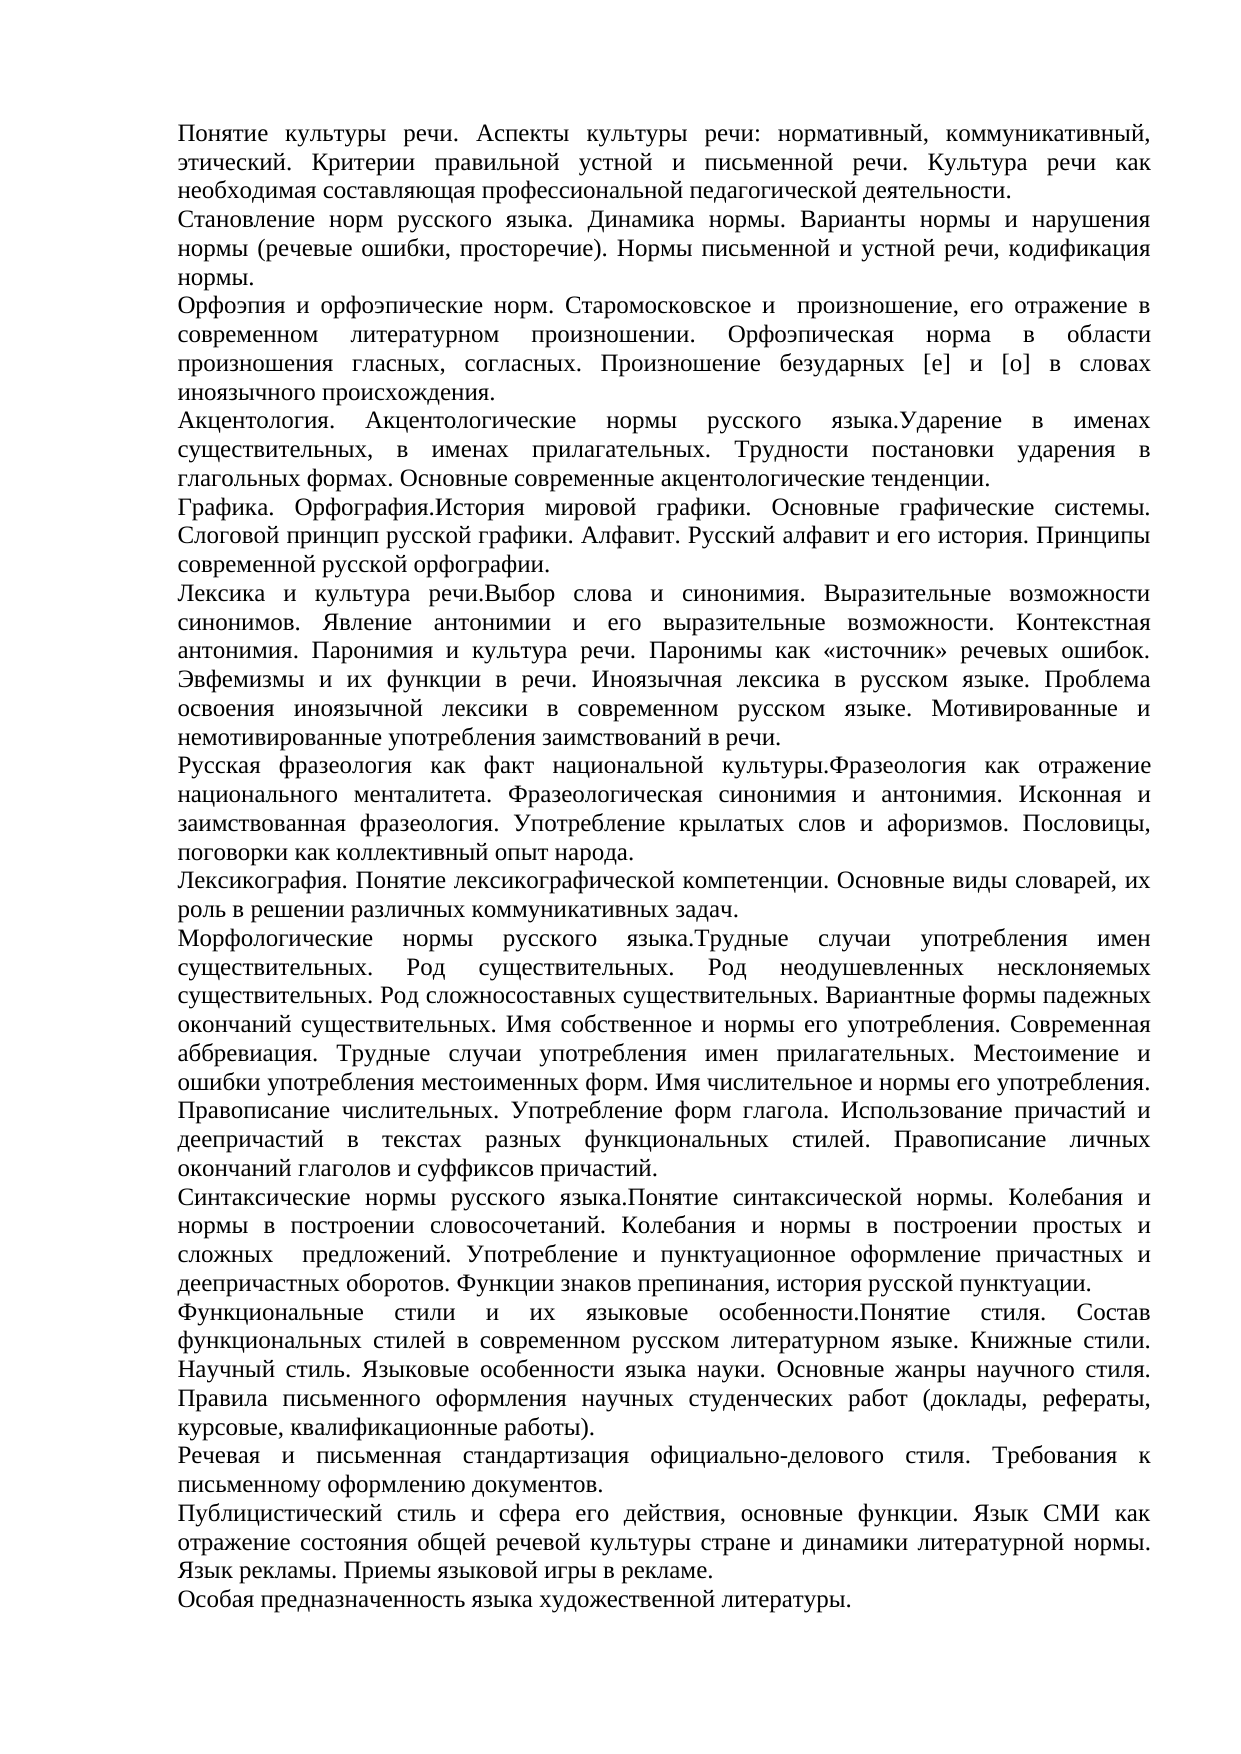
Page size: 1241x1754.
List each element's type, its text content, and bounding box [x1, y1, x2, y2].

text Становление норм русского языка. Динамика нормы. Варианты нормы и нарушения нормы (речевые ошибки, просторечие). Нормы письменной и устной речи, кодификация нормы. [177, 204, 1152, 291]
text Морфологические нормы русского языка.Трудные случаи употребления имен существительных. Род существительных. Род неодушевленных несклоняемых существительных. Род сложносоставных существительных. Вариантные формы падежных окончаний существительных. Имя собственное и нормы его употребления. Современная аббревиация. Трудные случаи употребления имен прилагательных. Местоимение и ошибки употребления местоименных форм. Имя числительное и нормы его употребления. Правописание числительных. Употребление форм глагола. Использование причастий и деепричастий в текстах разных функциональных стилей. Правописание личных окончаний глаголов и суффиксов причастий. [177, 923, 1152, 1182]
text Лексика и культура речи.Выбор слова и синонимия. Выразительные возможности синонимов. Явление антонимии и его выразительные возможности. Контекстная антонимия. Паронимия и культура речи. Паронимы как «источник» речевых ошибок. Эвфемизмы и их функции в речи. Иноязычная лексика в русском языке. Проблема освоения иноязычной лексики в современном русском языке. Мотивированные и немотивированные употребления заимствований в речи. [177, 578, 1152, 751]
text Русская фразеология как факт национальной культуры.Фразеология как отражение национального менталитета. Фразеологическая синонимия и антонимия. Исконная и заимствованная фразеология. Употребление крылатых слов и афоризмов. Пословицы, поговорки как коллективный опыт народа. [177, 751, 1152, 866]
text Функциональные стили и их языковые особенности.Понятие стиля. Состав функциональных стилей в современном русском литературном языке. Книжные стили. Научный стиль. Языковые особенности языка науки. Основные жанры научного стиля. Правила письменного оформления научных студенческих работ (доклады, рефераты, курсовые, квалификационные работы). [177, 1297, 1152, 1441]
text Публицистический стиль и сфера его действия, основные функции. Язык СМИ как отражение состояния общей речевой культуры стране и динамики литературной нормы. Язык рекламы. Приемы языковой игры в рекламе. [177, 1498, 1152, 1584]
text Орфоэпия и орфоэпические норм. Старомосковское и произношение, его отражение в современном литературном произношении. Орфоэпическая норма в области произношения гласных, согласных. Произношение безударных [е] и [о] в словах иноязычного происхождения. [177, 291, 1152, 406]
text Акцентология. Акцентологические нормы русского языка.Ударение в именах существительных, в именах прилагательных. Трудности постановки ударения в глагольных формах. Основные современные акцентологические тенденции. [177, 406, 1152, 492]
text Синтаксические нормы русского языка.Понятие синтаксической нормы. Колебания и нормы в построении словосочетаний. Колебания и нормы в построении простых и сложных предложений. Употребление и пунктуационное оформление причастных и деепричастных оборотов. Функции знаков препинания, история русской пунктуации. [177, 1182, 1152, 1297]
text Лексикография. Понятие лексикографической компетенции. Основные виды словарей, их роль в решении различных коммуникативных задач. [177, 866, 1152, 923]
text Графика. Орфография.История мировой графики. Основные графические системы. Слоговой принцип русской графики. Алфавит. Русский алфавит и его история. Принципы современной русской орфографии. [177, 492, 1152, 578]
text Речевая и письменная стандартизация официально-делового стиля. Требования к письменному оформлению документов. [177, 1441, 1152, 1498]
text Понятие культуры речи. Аспекты культуры речи: нормативный, коммуникативный, этический. Критерии правильной устной и письменной речи. Культура речи как необходимая составляющая профессиональной педагогической деятельности. [177, 118, 1152, 204]
text Особая предназначенность языка художественной литературы. [177, 1584, 1152, 1613]
